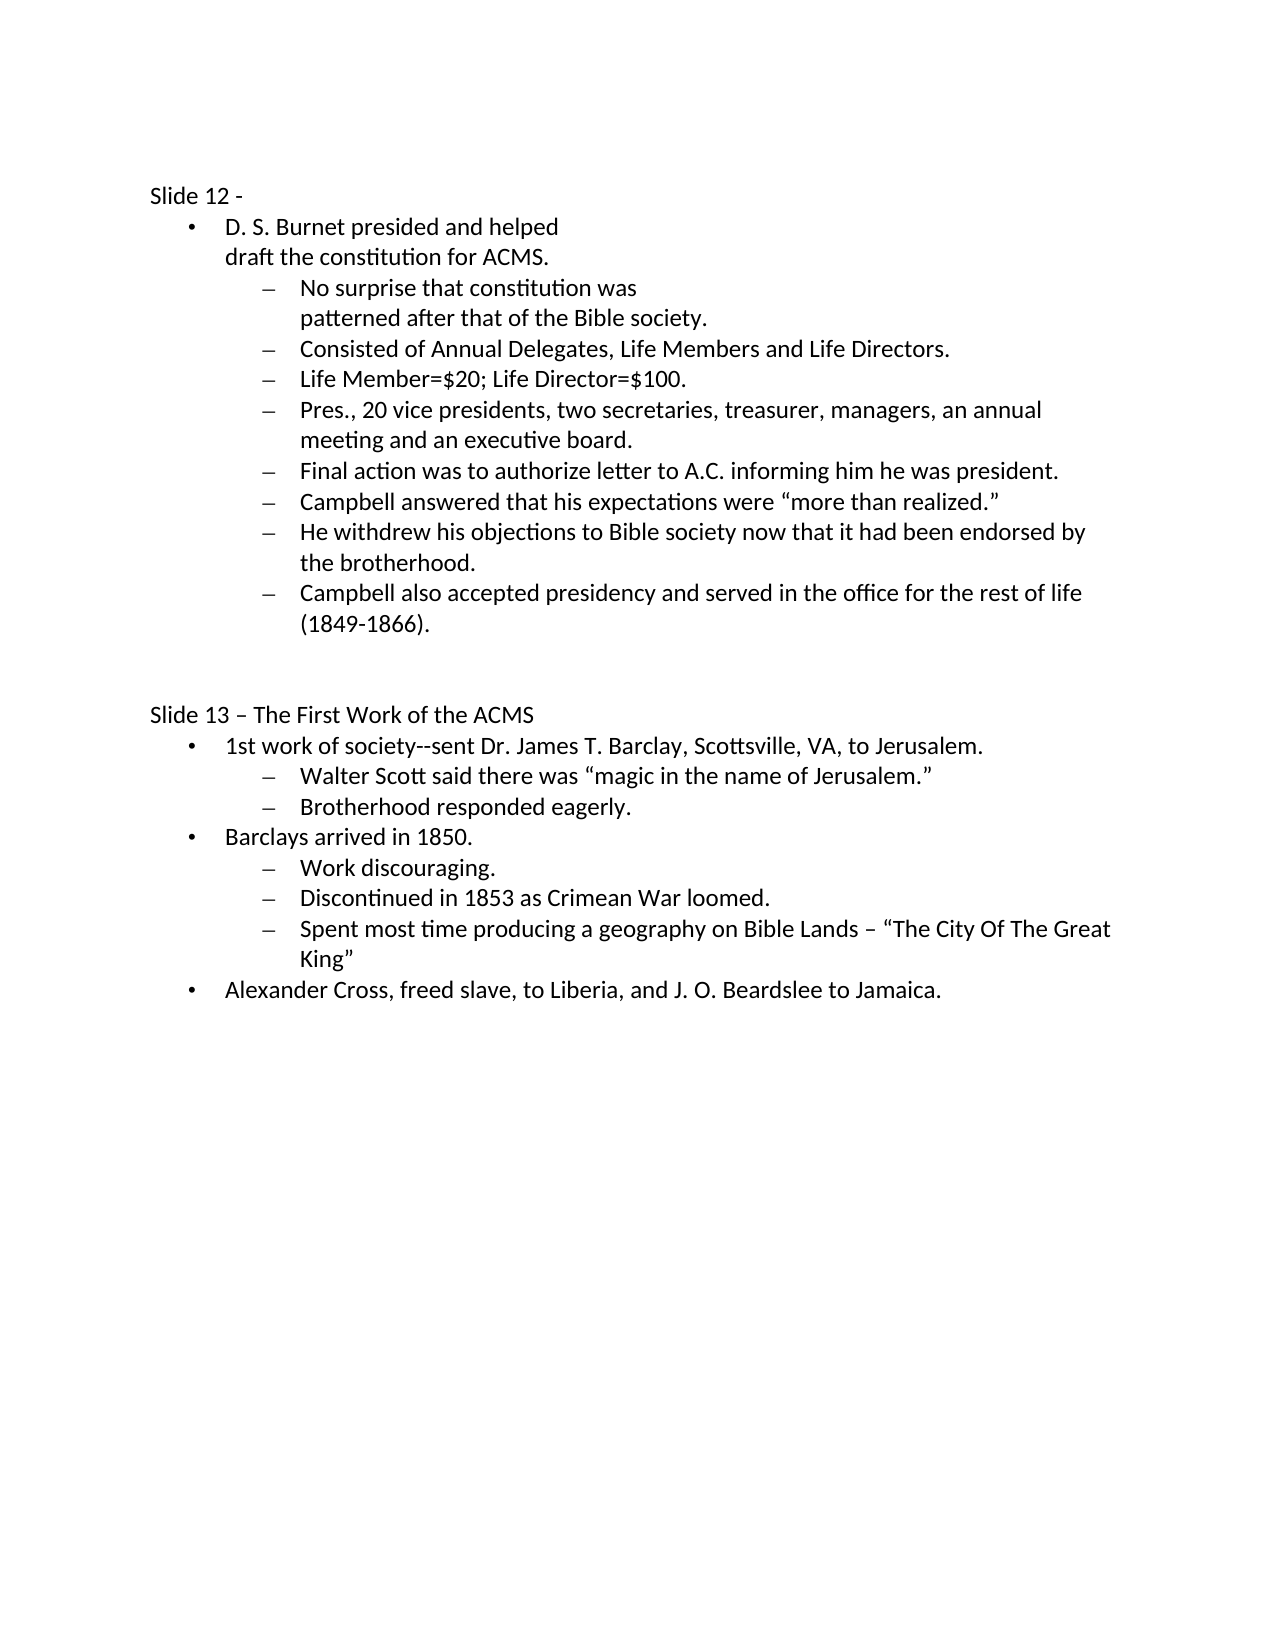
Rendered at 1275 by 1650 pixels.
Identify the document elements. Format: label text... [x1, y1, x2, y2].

list Pres., 20 vice presidents, two secretaries, treasurer, managers, an annual meeting and an executive board. [262, 394, 1125, 455]
list Barclays arrived in 1850. [187, 821, 1125, 852]
list Spent most time producing a geography on Bible Lands – “The City Of The Great King” [262, 913, 1125, 974]
list Consisted of Annual Delegates, Life Members and Life Directors. [262, 333, 1125, 364]
text Slide 13 – The First Work of the ACMS [150, 699, 1125, 730]
list Alexander Cross, freed slave, to Liberia, and J. O. Beardslee to Jamaica. [187, 974, 1125, 1004]
list No surprise that constitution was patterned after that of the Bible society. [262, 272, 1125, 333]
list Brotherhood responded eagerly. [262, 791, 1125, 821]
list Life Member=$20; Life Director=$100. [262, 364, 1125, 394]
list Campbell answered that his expectations were “more than realized.” [262, 486, 1125, 516]
list Final action was to authorize letter to A.C. informing him he was president. [262, 455, 1125, 486]
list D. S. Burnet presided and helped draft the constitution for ACMS. [187, 211, 1125, 272]
text Slide 12 - [150, 181, 1125, 211]
list 1st work of society--sent Dr. James T. Barclay, Scottsville, VA, to Jerusalem. [187, 730, 1125, 760]
list Discontinued in 1853 as Crimean War loomed. [262, 882, 1125, 913]
list Campbell also accepted presidency and served in the office for the rest of life (1849-1866). [262, 577, 1125, 638]
list Walter Scott said there was “magic in the name of Jerusalem.” [262, 760, 1125, 791]
list He withdrew his objections to Bible society now that it had been endorsed by the brotherhood. [262, 516, 1125, 577]
list Work discouraging. [262, 852, 1125, 882]
